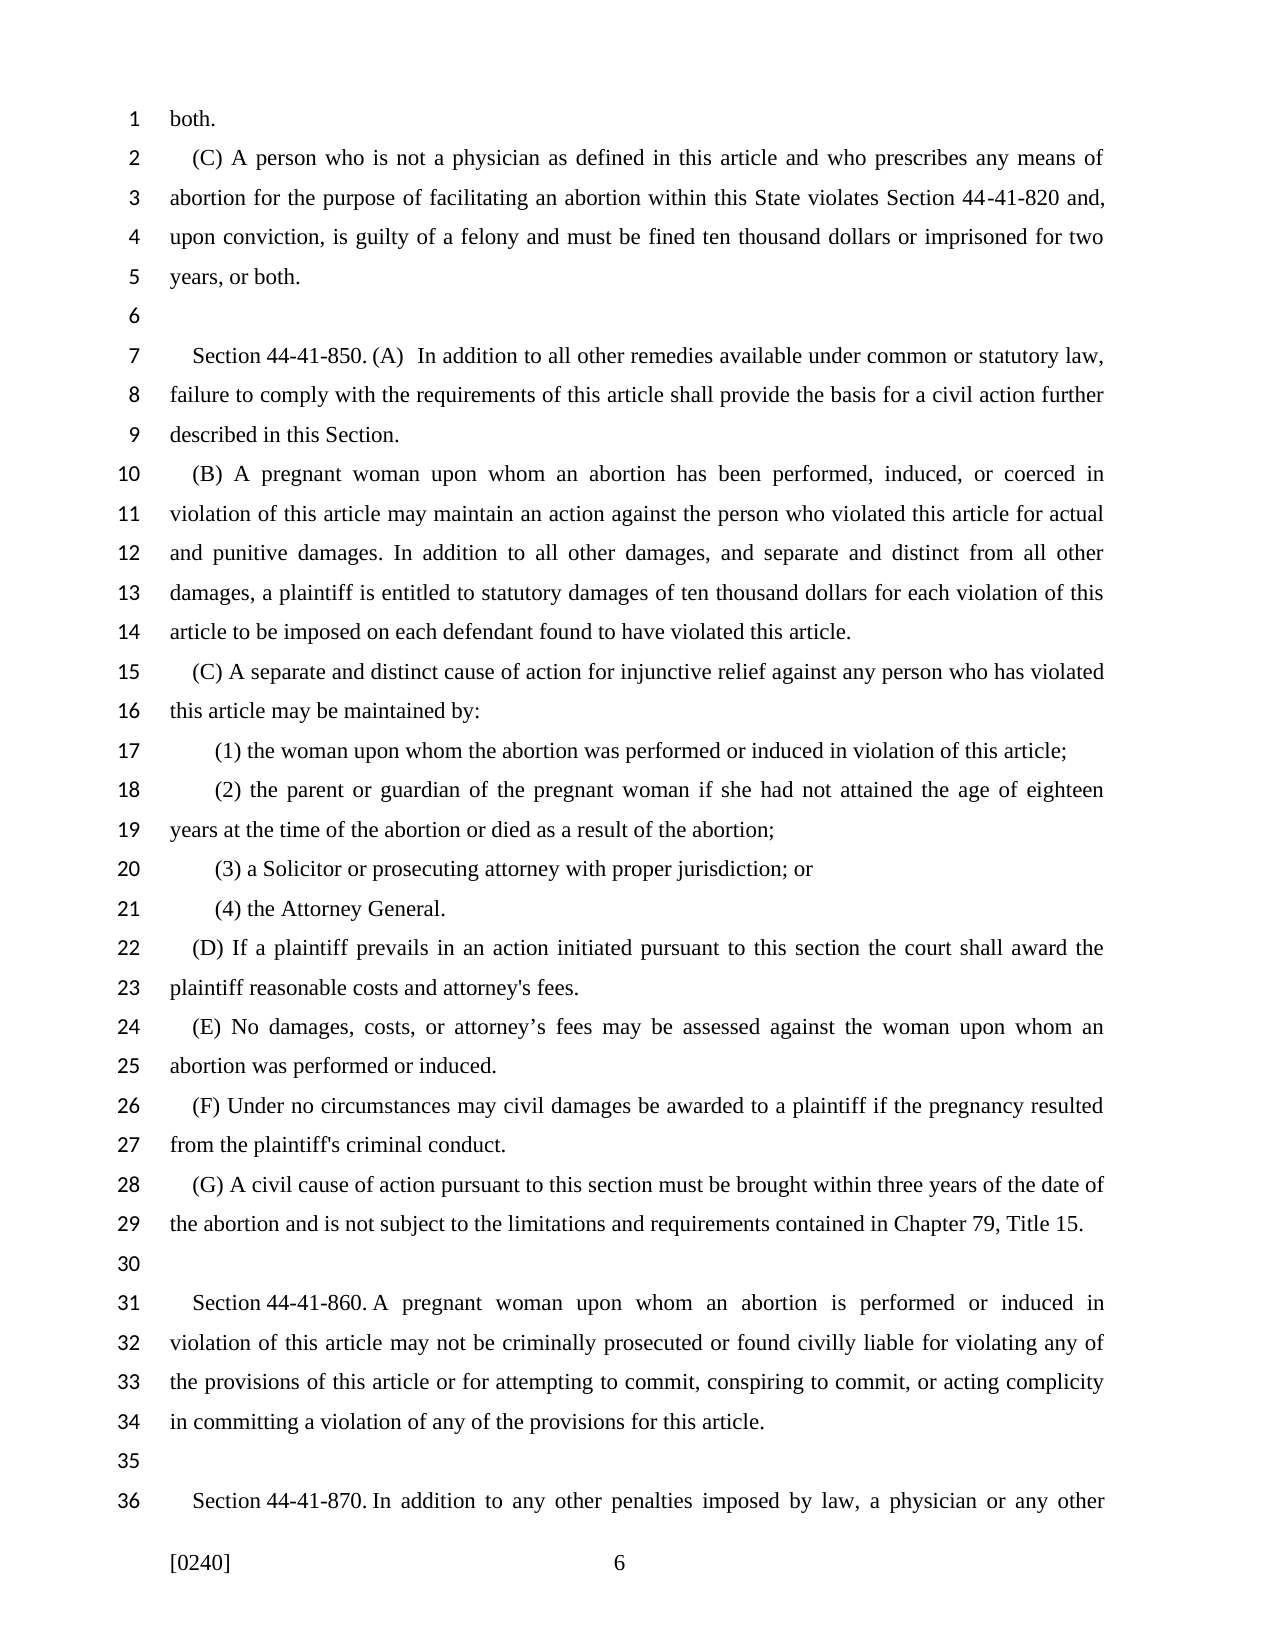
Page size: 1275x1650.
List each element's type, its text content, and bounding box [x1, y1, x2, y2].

text (F) Under no circumstances may civil damages be awarded to a plaintiff if the pregnancy resulted from the plaintiff's criminal conduct. [169, 1092, 1106, 1158]
text (4) the Attorney General. [169, 894, 1106, 921]
text Section 44-41-860. A pregnant woman upon whom an abortion is performed or induced in violation of this article may not be criminally prosecuted or found civilly liable for violating any of the provisions of this article or for attempting to commit, conspiring to commit, or acting complicity in committing a violation of any of the provisions for this article. [169, 1289, 1106, 1434]
text (D) If a plaintiff prevails in an action initiated pursuant to this section the court shall award the plaintiff reasonable costs and attorney's fees. [169, 934, 1106, 1000]
text (2) the parent or guardian of the pregnant woman if she had not attained the age of eighteen years at the time of the abortion or died as a result of the abortion; [169, 776, 1106, 842]
text Section 44-41-850. (A) In addition to all other remedies available under common or statutory law, failure to comply with the requirements of this article shall provide the basis for a civil action further described in this Section. [169, 342, 1106, 447]
text (E) No damages, costs, or attorney’s fees may be assessed against the woman upon whom an abortion was performed or induced. [169, 1013, 1106, 1079]
text (G) A civil cause of action pursuant to this section must be brought within three years of the date of the abortion and is not subject to the limitations and requirements contained in Chapter 79, Title 15. [169, 1171, 1106, 1237]
text (C) A separate and distinct cause of action for injunctive relief against any person who has violated this article may be maintained by: [169, 658, 1106, 723]
text (C) A person who is not a physician as defined in this article and who prescribes any means of abortion for the purpose of facilitating an abortion within this State violates Section 44‑41‑820 and, upon conviction, is guilty of a felony and must be fined ten thousand dollars or imprisoned for two years, or both. [169, 144, 1106, 289]
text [169, 1487, 1106, 1513]
text (3) a Solicitor or prosecuting attorney with proper jurisdiction; or [169, 855, 1106, 881]
text (B) A pregnant woman upon whom an abortion has been performed, induced, or coerced in violation of this article may maintain an action against the person who violated this article for actual and punitive damages. In addition to all other damages, and separate and distinct from all other damages, a plaintiff is entitled to statutory damages of ten thousand dollars for each violation of this article to be imposed on each defendant found to have violated this article. [169, 460, 1106, 644]
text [169, 105, 1106, 131]
text (1) the woman upon whom the abortion was performed or induced in violation of this article; [169, 737, 1106, 763]
